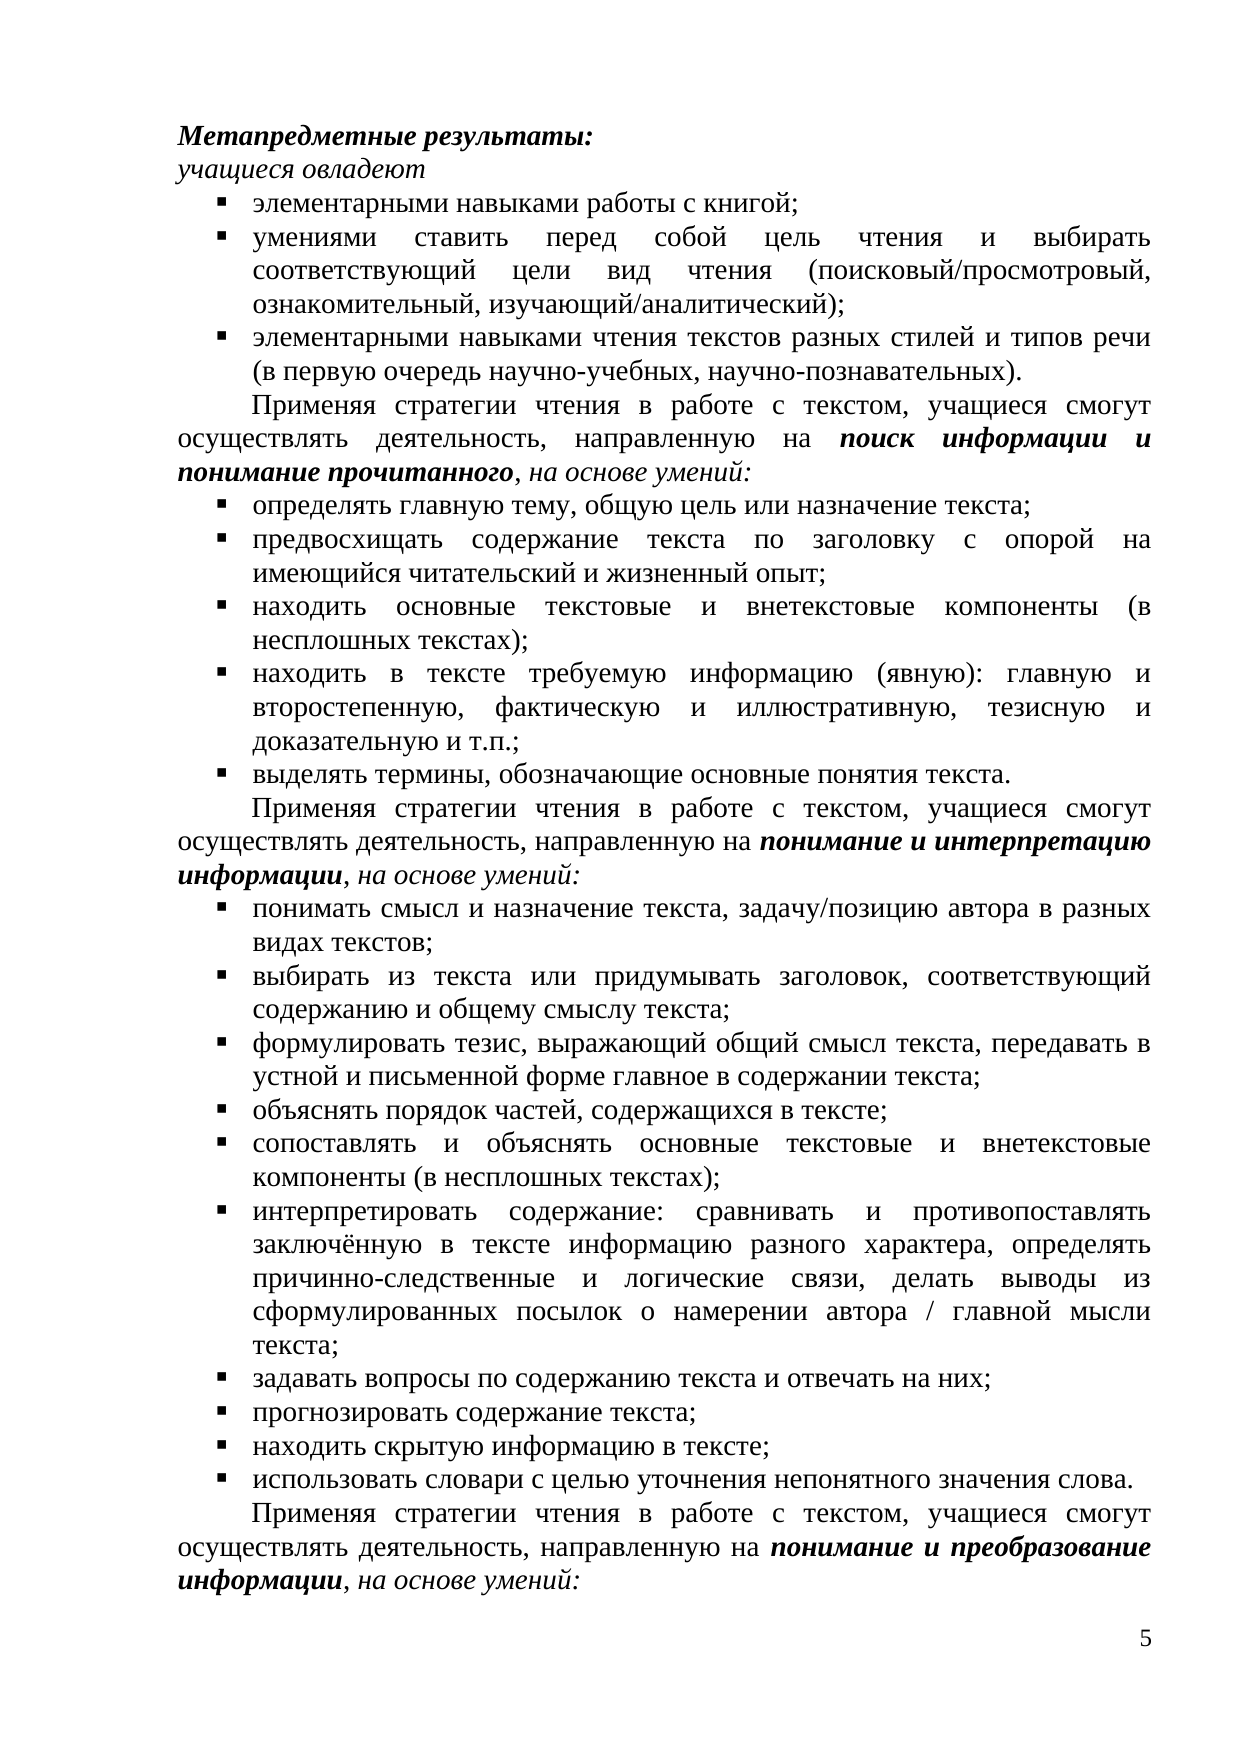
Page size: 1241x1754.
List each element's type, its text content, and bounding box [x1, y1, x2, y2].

list интерпретировать содержание: сравнивать и противопоставлять заключённую в тексте информацию разного характера, определять причинно-следственные и логические связи, делать выводы из сформулированных посылок о намерении автора / главной мысли текста; [215, 1193, 1152, 1361]
list выделять термины, обозначающие основные понятия текста. [215, 756, 1152, 790]
list объяснять порядок частей, содержащихся в тексте; [215, 1092, 1152, 1126]
list прогнозировать содержание текста; [215, 1394, 1152, 1428]
list находить в тексте требуемую информацию (явную): главную и второстепенную, фактическую и иллюстративную, тезисную и доказательную и т.п.; [215, 655, 1152, 756]
list определять главную тему, общую цель или назначение текста; [215, 487, 1152, 521]
text учащиеся овладеют [177, 152, 1152, 185]
list находить скрытую информацию в тексте; [215, 1428, 1152, 1462]
list элементарными навыками работы с книгой; [215, 185, 1152, 219]
list умениями ставить перед собой цель чтения и выбирать соответствующий цели вид чтения (поисковый/просмотровый, ознакомительный, изучающий/аналитический); [215, 219, 1152, 319]
text Применяя стратегии чтения в работе с текстом, учащиеся смогут осуществлять деятельность, направленную на понимание и интерпретацию информации, на основе умений: [177, 790, 1152, 890]
list сопоставлять и объяснять основные текстовые и внетекстовые компоненты (в несплошных текстах); [215, 1126, 1152, 1193]
list понимать смысл и назначение текста, задачу/позицию автора в разных видах текстов; [215, 890, 1152, 958]
list использовать словари с целью уточнения непонятного значения слова. [215, 1462, 1152, 1495]
list элементарными навыками чтения текстов разных стилей и типов речи (в первую очередь научно-учебных, научно-познавательных). [215, 319, 1152, 387]
list формулировать тезис, выражающий общий смысл текста, передавать в устной и письменной форме главное в содержании текста; [215, 1025, 1152, 1092]
list выбирать из текста или придумывать заголовок, соответствующий содержанию и общему смыслу текста; [215, 958, 1152, 1025]
list предвосхищать содержание текста по заголовку с опорой на имеющийся читательский и жизненный опыт; [215, 521, 1152, 588]
list находить основные текстовые и внетекстовые компоненты (в несплошных текстах); [215, 588, 1152, 655]
list задавать вопросы по содержанию текста и отвечать на них; [215, 1361, 1152, 1394]
text Применяя стратегии чтения в работе с текстом, учащиеся смогут осуществлять деятельность, направленную на поиск информации и понимание прочитанного, на основе умений: [177, 387, 1152, 487]
text Метапредметные результаты: [177, 118, 1152, 152]
text Применяя стратегии чтения в работе с текстом, учащиеся смогут осуществлять деятельность, направленную на понимание и преобразование информации, на основе умений: [177, 1495, 1152, 1596]
